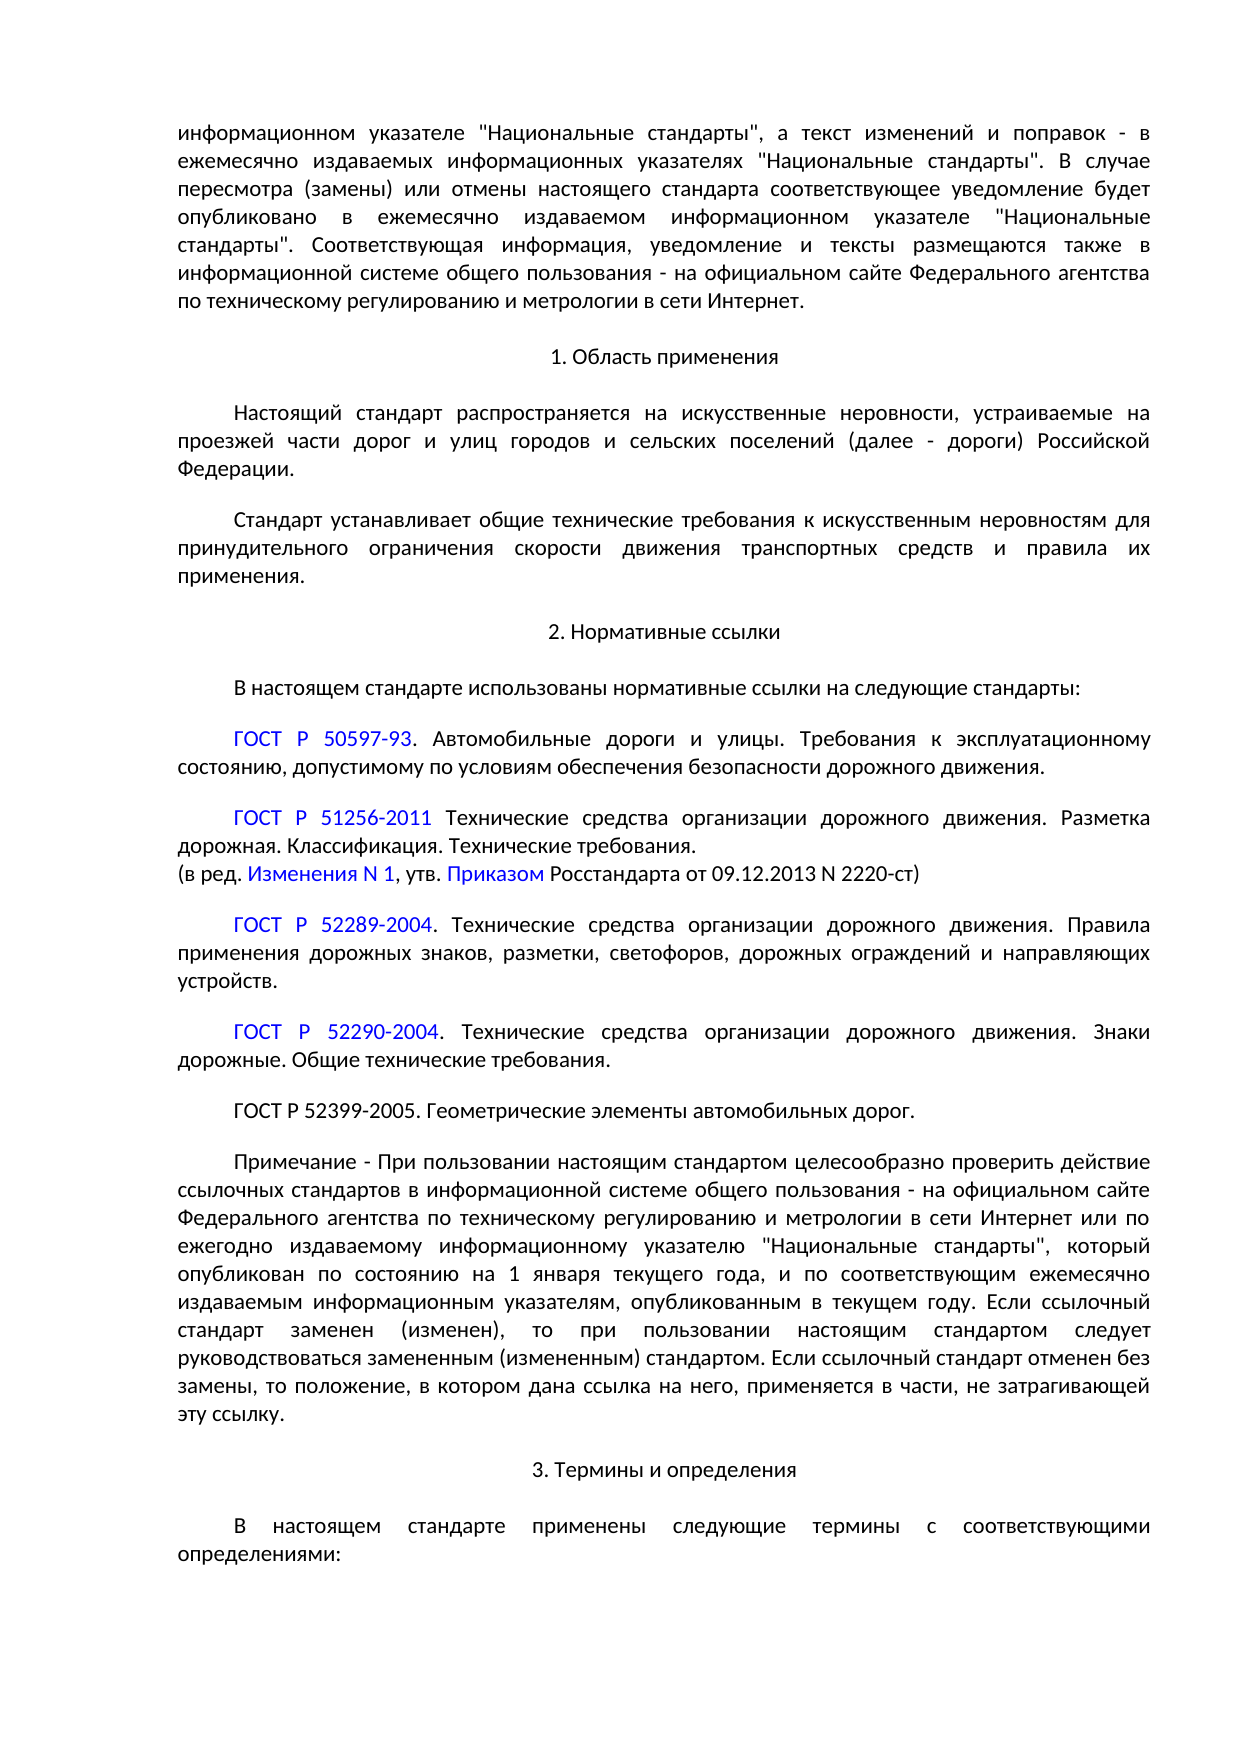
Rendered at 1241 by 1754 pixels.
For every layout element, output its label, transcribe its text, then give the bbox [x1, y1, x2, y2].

text Примечание - При пользовании настоящим стандартом целесообразно проверить действие ссылочных стандартов в информационной системе общего пользования - на официальном сайте Федерального агентства по техническому регулированию и метрологии в сети Интернет или по ежегодно издаваемому информационному указателю "Национальные стандарты", который опубликован по состоянию на 1 января текущего года, и по соответствующим ежемесячно издаваемым информационным указателям, опубликованным в текущем году. Если ссылочный стандарт заменен (изменен), то при пользовании настоящим стандартом следует руководствоваться замененным (измененным) стандартом. Если ссылочный стандарт отменен без замены, то положение, в котором дана ссылка на него, применяется в части, не затрагивающей эту ссылку. [177, 1147, 1152, 1427]
text ГОСТ Р 52399-2005. Геометрические элементы автомобильных дорог. [177, 1096, 1152, 1124]
text ГОСТ Р 52290-2004. Технические средства организации дорожного движения. Знаки дорожные. Общие технические требования. [177, 1017, 1152, 1073]
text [177, 118, 1152, 314]
text В настоящем стандарте применены следующие термины с соответствующими определениями: [177, 1511, 1152, 1567]
text ГОСТ Р 50597-93. Автомобильные дороги и улицы. Требования к эксплуатационному состоянию, допустимому по условиям обеспечения безопасности дорожного движения. [177, 724, 1152, 780]
text ГОСТ Р 52289-2004. Технические средства организации дорожного движения. Правила применения дорожных знаков, разметки, светофоров, дорожных ограждений и направляющих устройств. [177, 910, 1152, 994]
text Стандарт устанавливает общие технические требования к искусственным неровностям для принудительного ограничения скорости движения транспортных средств и правила их применения. [177, 505, 1152, 589]
text 2. Нормативные ссылки [177, 617, 1152, 645]
text 1. Область применения [177, 342, 1152, 370]
text 3. Термины и определения [177, 1455, 1152, 1483]
text В настоящем стандарте использованы нормативные ссылки на следующие стандарты: [177, 673, 1152, 701]
text ГОСТ Р 51256-2011 Технические средства организации дорожного движения. Разметка дорожная. Классификация. Технические требования. [177, 803, 1152, 859]
text (в ред. Изменения N 1, утв. Приказом Росстандарта от 09.12.2013 N 2220-ст) [177, 859, 1152, 887]
text Настоящий стандарт распространяется на искусственные неровности, устраиваемые на проезжей части дорог и улиц городов и сельских поселений (далее - дороги) Российской Федерации. [177, 398, 1152, 482]
